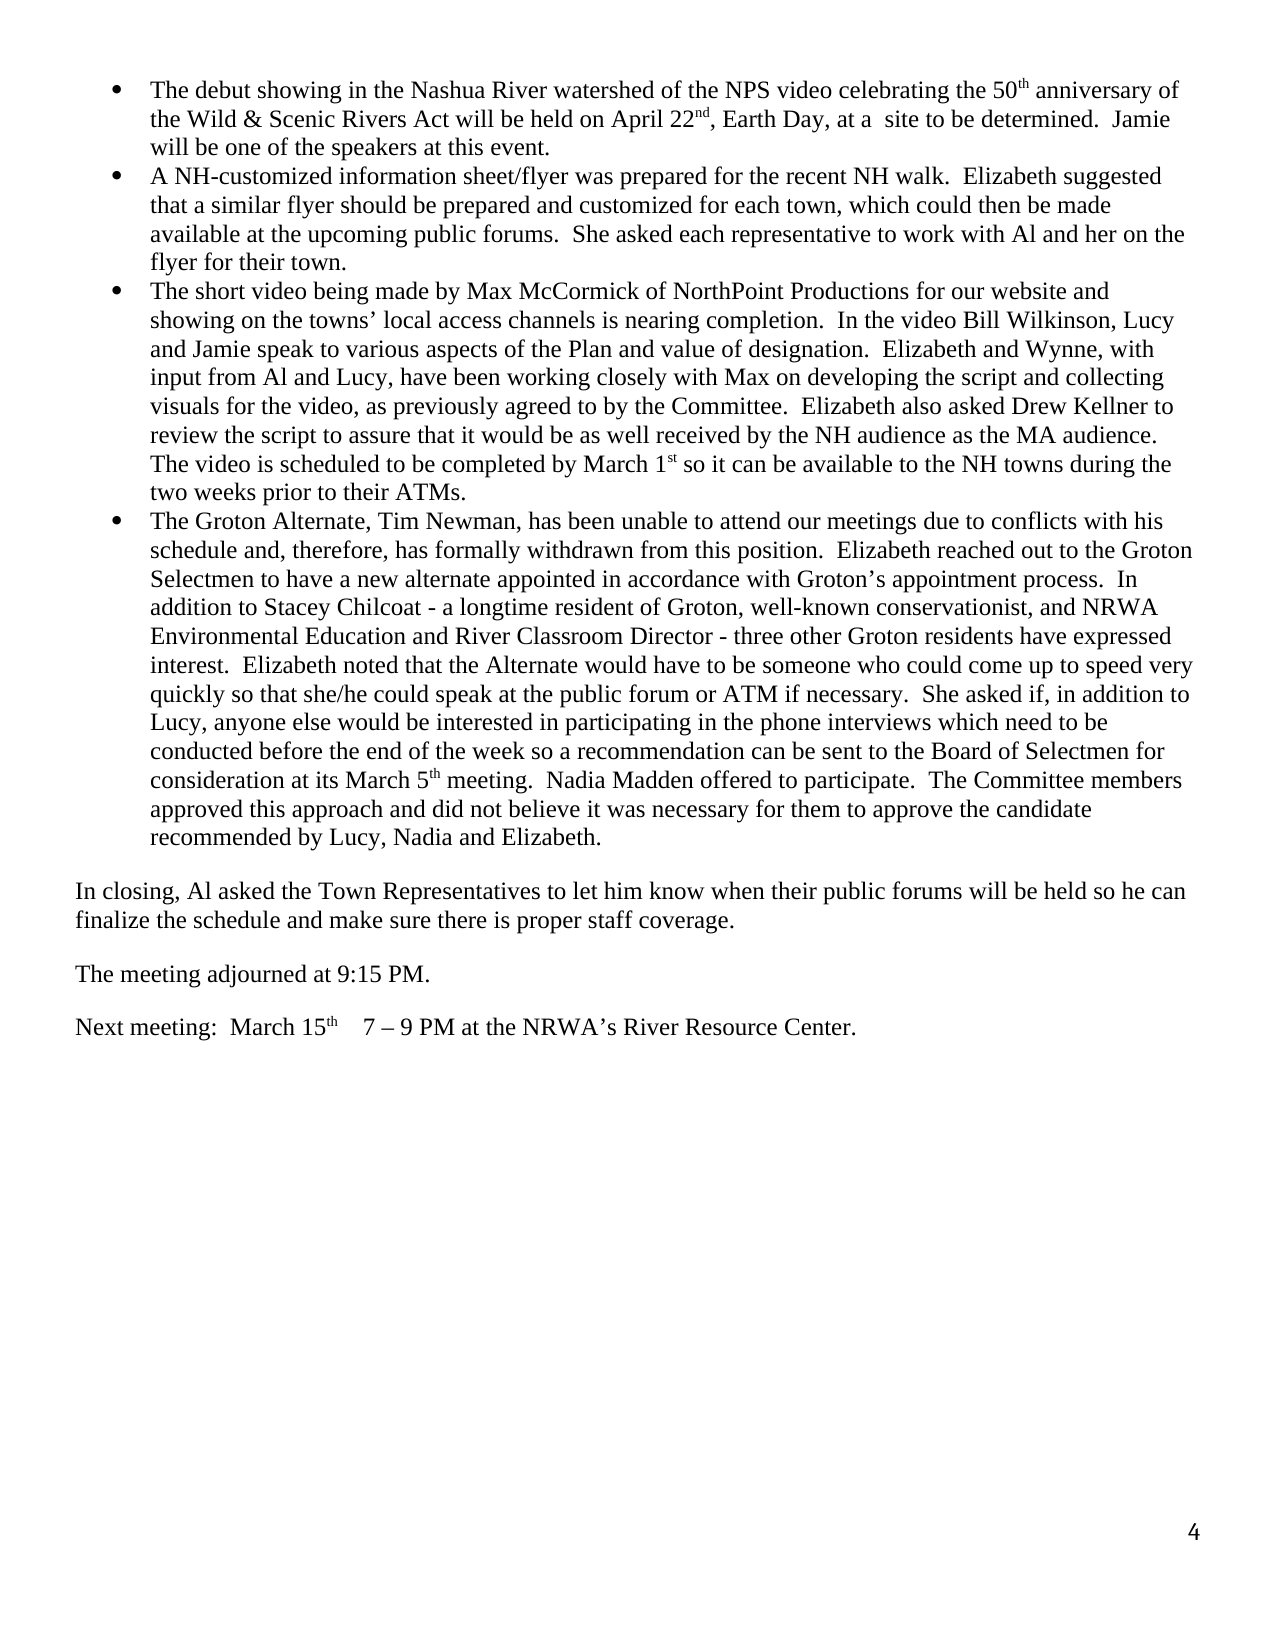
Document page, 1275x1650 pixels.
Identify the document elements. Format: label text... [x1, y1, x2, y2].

list The Groton Alternate, Tim Newman, has been unable to attend our meetings due to conflicts with his schedule and, therefore, has formally withdrawn from this position. Elizabeth reached out to the Groton Selectmen to have a new alternate appointed in accordance with Groton’s appointment process. In addition to Stacey Chilcoat - a longtime resident of Groton, well-known conservationist, and NRWA Environmental Education and River Classroom Director - three other Groton residents have expressed interest. Elizabeth noted that the Alternate would have to be someone who could come up to speed very quickly so that she/he could speak at the public forum or ATM if necessary. She asked if, in addition to Lucy, anyone else would be interested in participating in the phone interviews which need to be conducted before the end of the week so a recommendation can be sent to the Board of Selectmen for consideration at its March 5th meeting. Nadia Madden offered to participate. The Committee members approved this approach and did not believe it was necessary for them to approve the candidate recommended by Lucy, Nadia and Elizabeth. [112, 506, 1200, 851]
list The debut showing in the Nashua River watershed of the NPS video celebrating the 50th anniversary of the Wild & Scenic Rivers Act will be held on April 22nd, Earth Day, at a site to be determined. Jamie will be one of the speakers at this event. [112, 75, 1200, 161]
text The meeting adjourned at 9:15 PM. [75, 959, 1200, 987]
text Next meeting: March 15th 7 – 9 PM at the NRWA’s River Resource Center. [75, 1012, 1200, 1041]
list The short video being made by Max McCormick of NorthPoint Productions for our website and showing on the towns’ local access channels is nearing completion. In the video Bill Wilkinson, Lucy and Jamie speak to various aspects of the Plan and value of designation. Elizabeth and Wynne, with input from Al and Lucy, have been working closely with Max on developing the script and collecting visuals for the video, as previously agreed to by the Committee. Elizabeth also asked Drew Kellner to review the script to assure that it would be as well received by the NH audience as the MA audience. The video is scheduled to be completed by March 1st so it can be available to the NH towns during the two weeks prior to their ATMs. [112, 276, 1200, 506]
list A NH-customized information sheet/flyer was prepared for the recent NH walk. Elizabeth suggested that a similar flyer should be prepared and customized for each town, which could then be made available at the upcoming public forums. She asked each representative to work with Al and her on the flyer for their town. [112, 161, 1200, 276]
text In closing, Al asked the Town Representatives to let him know when their public forums will be held so he can finalize the schedule and make sure there is proper staff coverage. [75, 876, 1200, 934]
